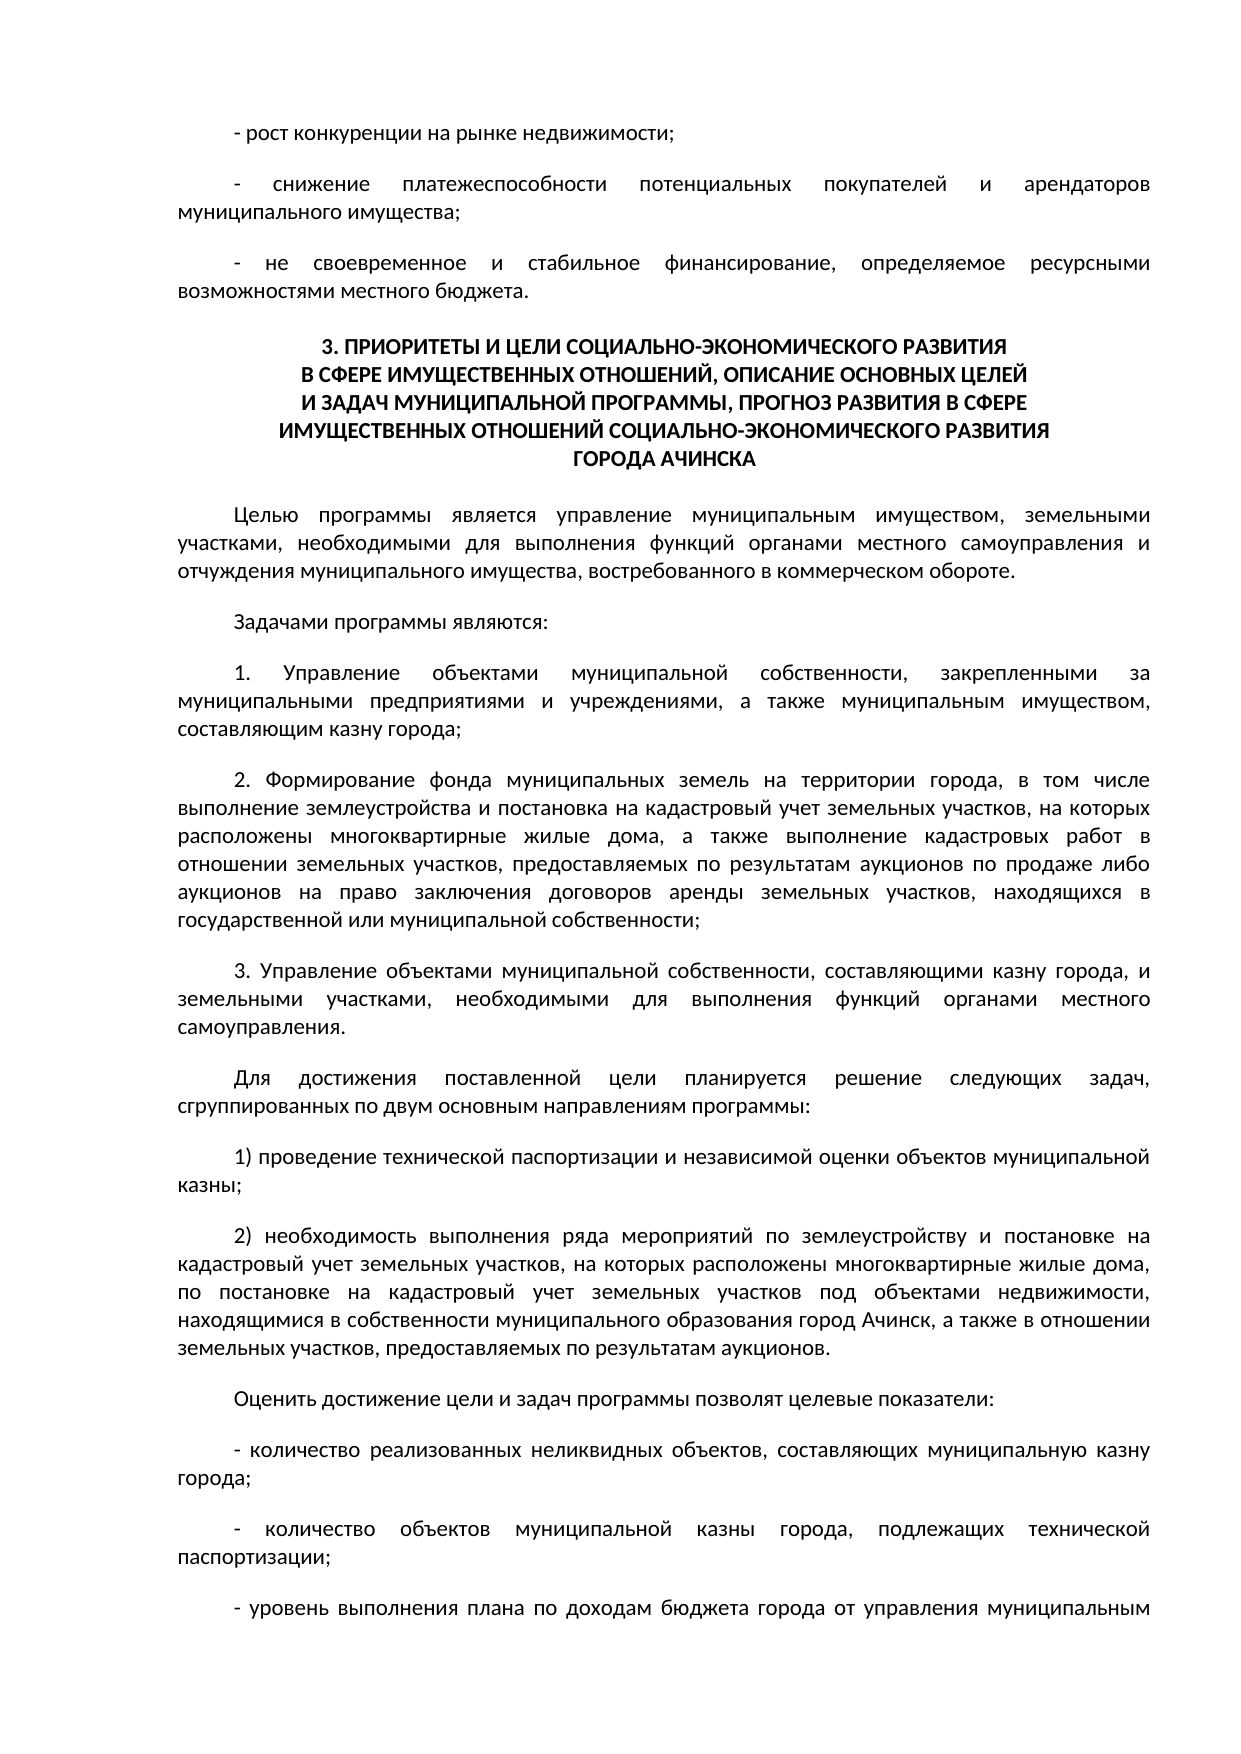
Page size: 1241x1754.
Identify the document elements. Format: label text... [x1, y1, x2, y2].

text Для достижения поставленной цели планируется решение следующих задач, сгруппированных по двум основным направлениям программы: [177, 1063, 1152, 1119]
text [177, 1593, 1152, 1621]
text 3. Управление объектами муниципальной собственности, составляющими казну города, и земельными участками, необходимыми для выполнения функций органами местного самоуправления. [177, 956, 1152, 1040]
title И ЗАДАЧ МУНИЦИПАЛЬНОЙ ПРОГРАММЫ, ПРОГНОЗ РАЗВИТИЯ В СФЕРЕ [177, 388, 1152, 416]
text 1. Управление объектами муниципальной собственности, закрепленными за муниципальными предприятиями и учреждениями, а также муниципальным имуществом, составляющим казну города; [177, 658, 1152, 742]
text - рост конкуренции на рынке недвижимости; [177, 118, 1152, 146]
text - количество объектов муниципальной казны города, подлежащих технической паспортизации; [177, 1514, 1152, 1570]
text - не своевременное и стабильное финансирование, определяемое ресурсными возможностями местного бюджета. [177, 248, 1152, 304]
text Задачами программы являются: [177, 607, 1152, 635]
text Целью программы является управление муниципальным имуществом, земельными участками, необходимыми для выполнения функций органами местного самоуправления и отчуждения муниципального имущества, востребованного в коммерческом обороте. [177, 500, 1152, 584]
text - снижение платежеспособности потенциальных покупателей и арендаторов муниципального имущества; [177, 169, 1152, 225]
text 1) проведение технической паспортизации и независимой оценки объектов муниципальной казны; [177, 1142, 1152, 1198]
text Оценить достижение цели и задач программы позволят целевые показатели: [177, 1384, 1152, 1412]
title В СФЕРЕ ИМУЩЕСТВЕННЫХ ОТНОШЕНИЙ, ОПИСАНИЕ ОСНОВНЫХ ЦЕЛЕЙ [177, 360, 1152, 388]
text 2) необходимость выполнения ряда мероприятий по землеустройству и постановке на кадастровый учет земельных участков, на которых расположены многоквартирные жилые дома, по постановке на кадастровый учет земельных участков под объектами недвижимости, находящимися в собственности муниципального образования город Ачинск, а также в отношении земельных участков, предоставляемых по результатам аукционов. [177, 1221, 1152, 1361]
text - количество реализованных неликвидных объектов, составляющих муниципальную казну города; [177, 1435, 1152, 1491]
title ИМУЩЕСТВЕННЫХ ОТНОШЕНИЙ СОЦИАЛЬНО-ЭКОНОМИЧЕСКОГО РАЗВИТИЯ [177, 416, 1152, 444]
title ГОРОДА АЧИНСКА [177, 444, 1152, 472]
title 3. ПРИОРИТЕТЫ И ЦЕЛИ СОЦИАЛЬНО-ЭКОНОМИЧЕСКОГО РАЗВИТИЯ [177, 332, 1152, 360]
text 2. Формирование фонда муниципальных земель на территории города, в том числе выполнение землеустройства и постановка на кадастровый учет земельных участков, на которых расположены многоквартирные жилые дома, а также выполнение кадастровых работ в отношении земельных участков, предоставляемых по результатам аукционов по продаже либо аукционов на право заключения договоров аренды земельных участков, находящихся в государственной или муниципальной собственности; [177, 765, 1152, 933]
